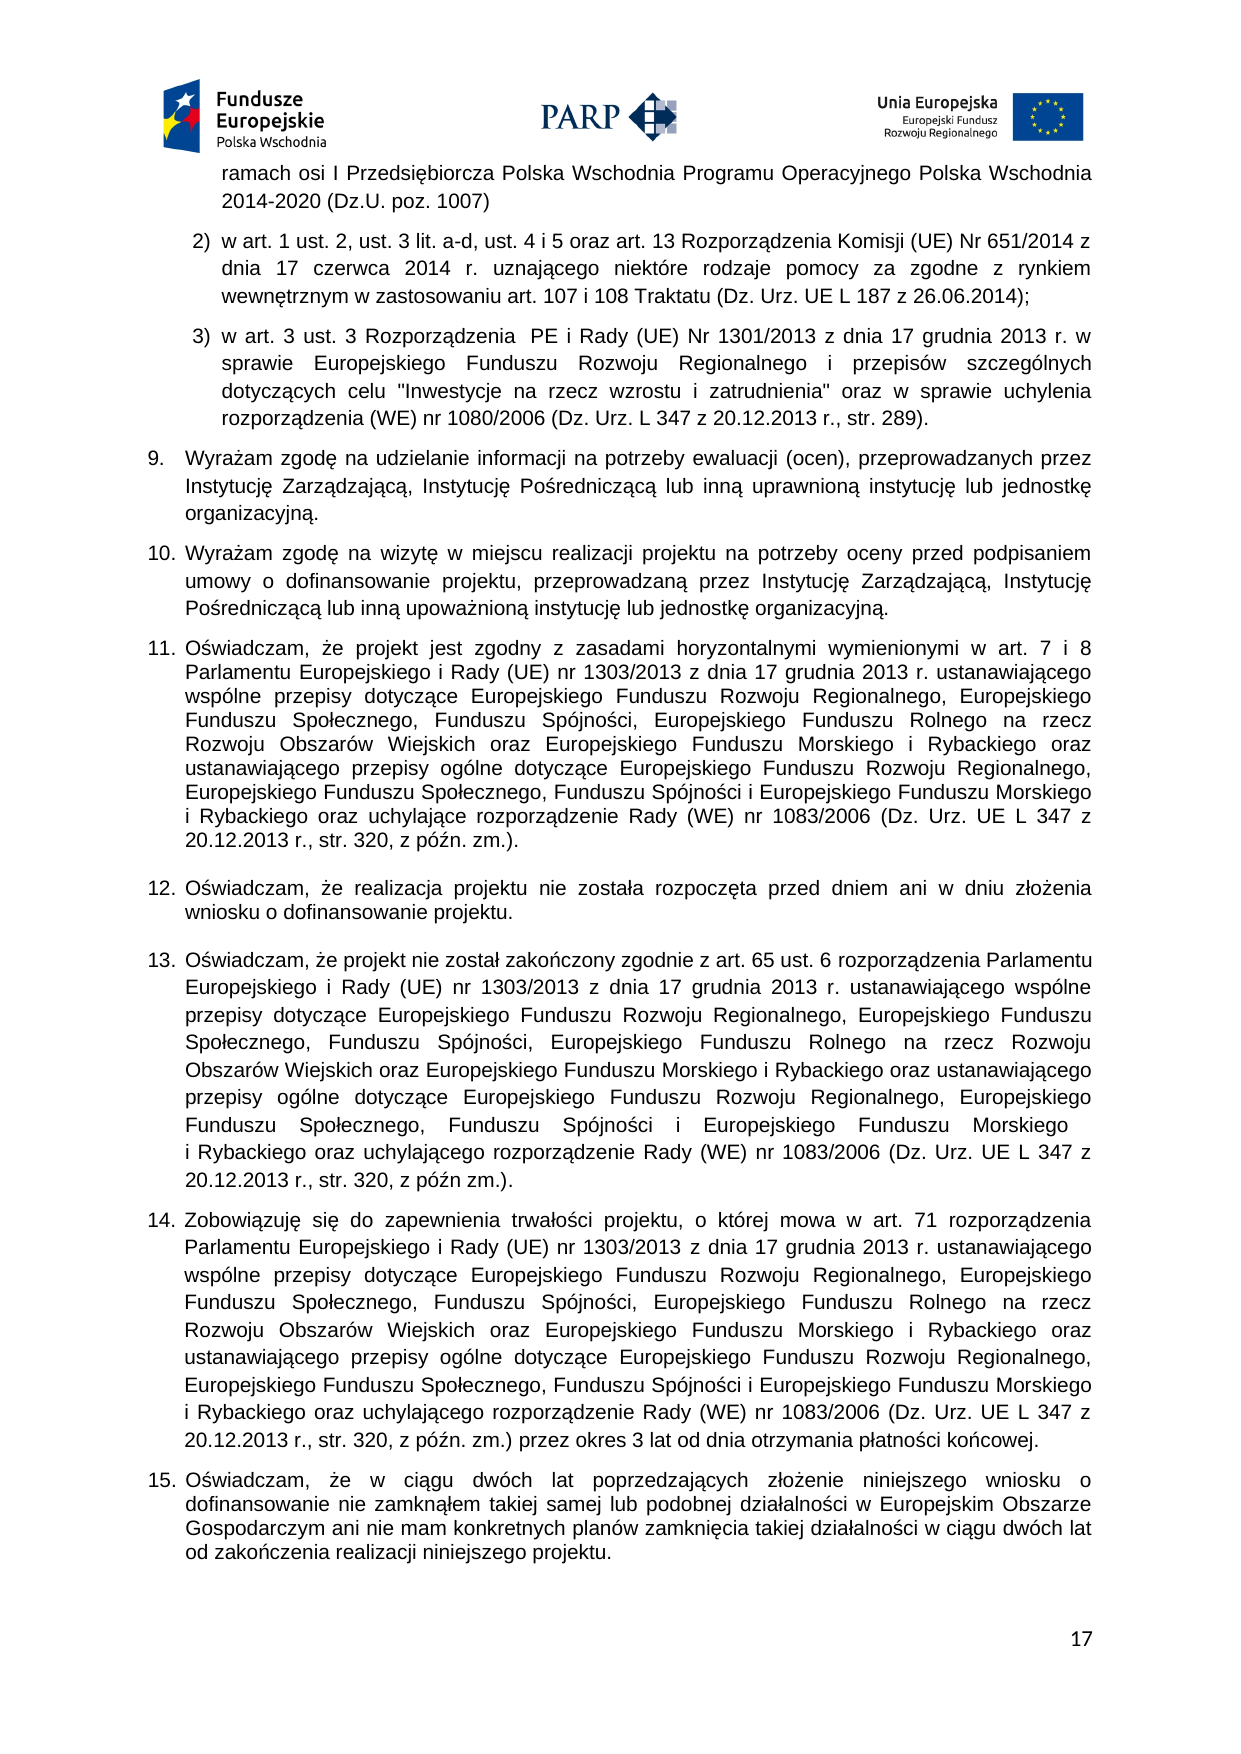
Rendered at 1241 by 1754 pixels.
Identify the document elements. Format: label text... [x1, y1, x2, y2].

list Wyrażam zgodę na wizytę w miejscu realizacji projektu na potrzeby oceny przed podpisaniem umowy o dofinansowanie projektu, przeprowadzaną przez Instytucję Zarządzającą, Instytucję Pośredniczącą lub inną upoważnioną instytucję lub jednostkę organizacyjną. [147, 541, 1093, 620]
list w art. 1 ust. 2, ust. 3 lit. a-d, ust. 4 i 5 oraz art. 13 Rozporządzenia Komisji (UE) Nr 651/2014 z dnia 17 czerwca 2014 r. uznającego niektóre rodzaje pomocy za zgodne z rynkiem wewnętrznym w zastosowaniu art. 107 i 108 Traktatu (Dz. Urz. UE L 187 z 26.06.2014); [192, 229, 1093, 308]
picture [147, 73, 1093, 162]
list Wyrażam zgodę na udzielanie informacji na potrzeby ewaluacji (ocen), przeprowadzanych przez Instytucję Zarządzającą, Instytucję Pośredniczącą lub inną uprawnioną instytucję lub jednostkę organizacyjną. [147, 446, 1093, 525]
list Oświadczam, że projekt nie został zakończony zgodnie z art. 65 ust. 6 rozporządzenia Parlamentu Europejskiego i Rady (UE) nr 1303/2013 z dnia 17 grudnia 2013 r. ustanawiającego wspólne przepisy dotyczące Europejskiego Funduszu Rozwoju Regionalnego, Europejskiego Funduszu Społecznego, Funduszu Spójności, Europejskiego Funduszu Rolnego na rzecz Rozwoju Obszarów Wiejskich oraz Europejskiego Funduszu Morskiego i Rybackiego oraz ustanawiającego przepisy ogólne dotyczące Europejskiego Funduszu Rozwoju Regionalnego, Europejskiego Funduszu Społecznego, Funduszu Spójności i Europejskiego Funduszu Morskiego i Rybackiego oraz uchylającego rozporządzenie Rady (WE) nr 1083/2006 (Dz. Urz. UE L 347 z 20.12.2013 r., str. 320, z późn zm.). [147, 948, 1093, 1192]
list w art. 3 ust. 3 Rozporządzenia PE i Rady (UE) Nr 1301/2013 z dnia 17 grudnia 2013 r. w sprawie Europejskiego Funduszu Rozwoju Regionalnego i przepisów szczególnych dotyczących celu "Inwestycje na rzecz wzrostu i zatrudnienia" oraz w sprawie uchylenia rozporządzenia (WE) nr 1080/2006 (Dz. Urz. L 347 z 20.12.2013 r., str. 289). [192, 324, 1093, 430]
list Oświadczam, że w ciągu dwóch lat poprzedzających złożenie niniejszego wniosku o dofinansowanie nie zamknąłem takiej samej lub podobnej działalności w Europejskim Obszarze Gospodarczym ani nie mam konkretnych planów zamknięcia takiej działalności w ciągu dwóch lat od zakończenia realizacji niniejszego projektu. [148, 1468, 1093, 1563]
list Zobowiązuję się do zapewnienia trwałości projektu, o której mowa w art. 71 rozporządzenia Parlamentu Europejskiego i Rady (UE) nr 1303/2013 z dnia 17 grudnia 2013 r. ustanawiającego wspólne przepisy dotyczące Europejskiego Funduszu Rozwoju Regionalnego, Europejskiego Funduszu Społecznego, Funduszu Spójności, Europejskiego Funduszu Rolnego na rzecz Rozwoju Obszarów Wiejskich oraz Europejskiego Funduszu Morskiego i Rybackiego oraz ustanawiającego przepisy ogólne dotyczące Europejskiego Funduszu Rozwoju Regionalnego, Europejskiego Funduszu Społecznego, Funduszu Spójności i Europejskiego Funduszu Morskiego i Rybackiego oraz uchylającego rozporządzenie Rady (WE) nr 1083/2006 (Dz. Urz. UE L 347 z 20.12.2013 r., str. 320, z późn. zm.) przez okres 3 lat od dnia otrzymania płatności końcowej. [147, 1208, 1093, 1452]
list Oświadczam, że realizacja projektu nie została rozpoczęta przed dniem ani w dniu złożenia wniosku o dofinansowanie projektu. [147, 876, 1093, 924]
list Oświadczam, że projekt jest zgodny z zasadami horyzontalnymi wymienionymi w art. 7 i 8 Parlamentu Europejskiego i Rady (UE) nr 1303/2013 z dnia 17 grudnia 2013 r. ustanawiającego wspólne przepisy dotyczące Europejskiego Funduszu Rozwoju Regionalnego, Europejskiego Funduszu Społecznego, Funduszu Spójności, Europejskiego Funduszu Rolnego na rzecz Rozwoju Obszarów Wiejskich oraz Europejskiego Funduszu Morskiego i Rybackiego oraz ustanawiającego przepisy ogólne dotyczące Europejskiego Funduszu Rozwoju Regionalnego, Europejskiego Funduszu Społecznego, Funduszu Spójności i Europejskiego Funduszu Morskiego i Rybackiego oraz uchylające rozporządzenie Rady (WE) nr 1083/2006 (Dz. Urz. UE L 347 z 20.12.2013 r., str. 320, z późn. zm.). [147, 636, 1093, 852]
